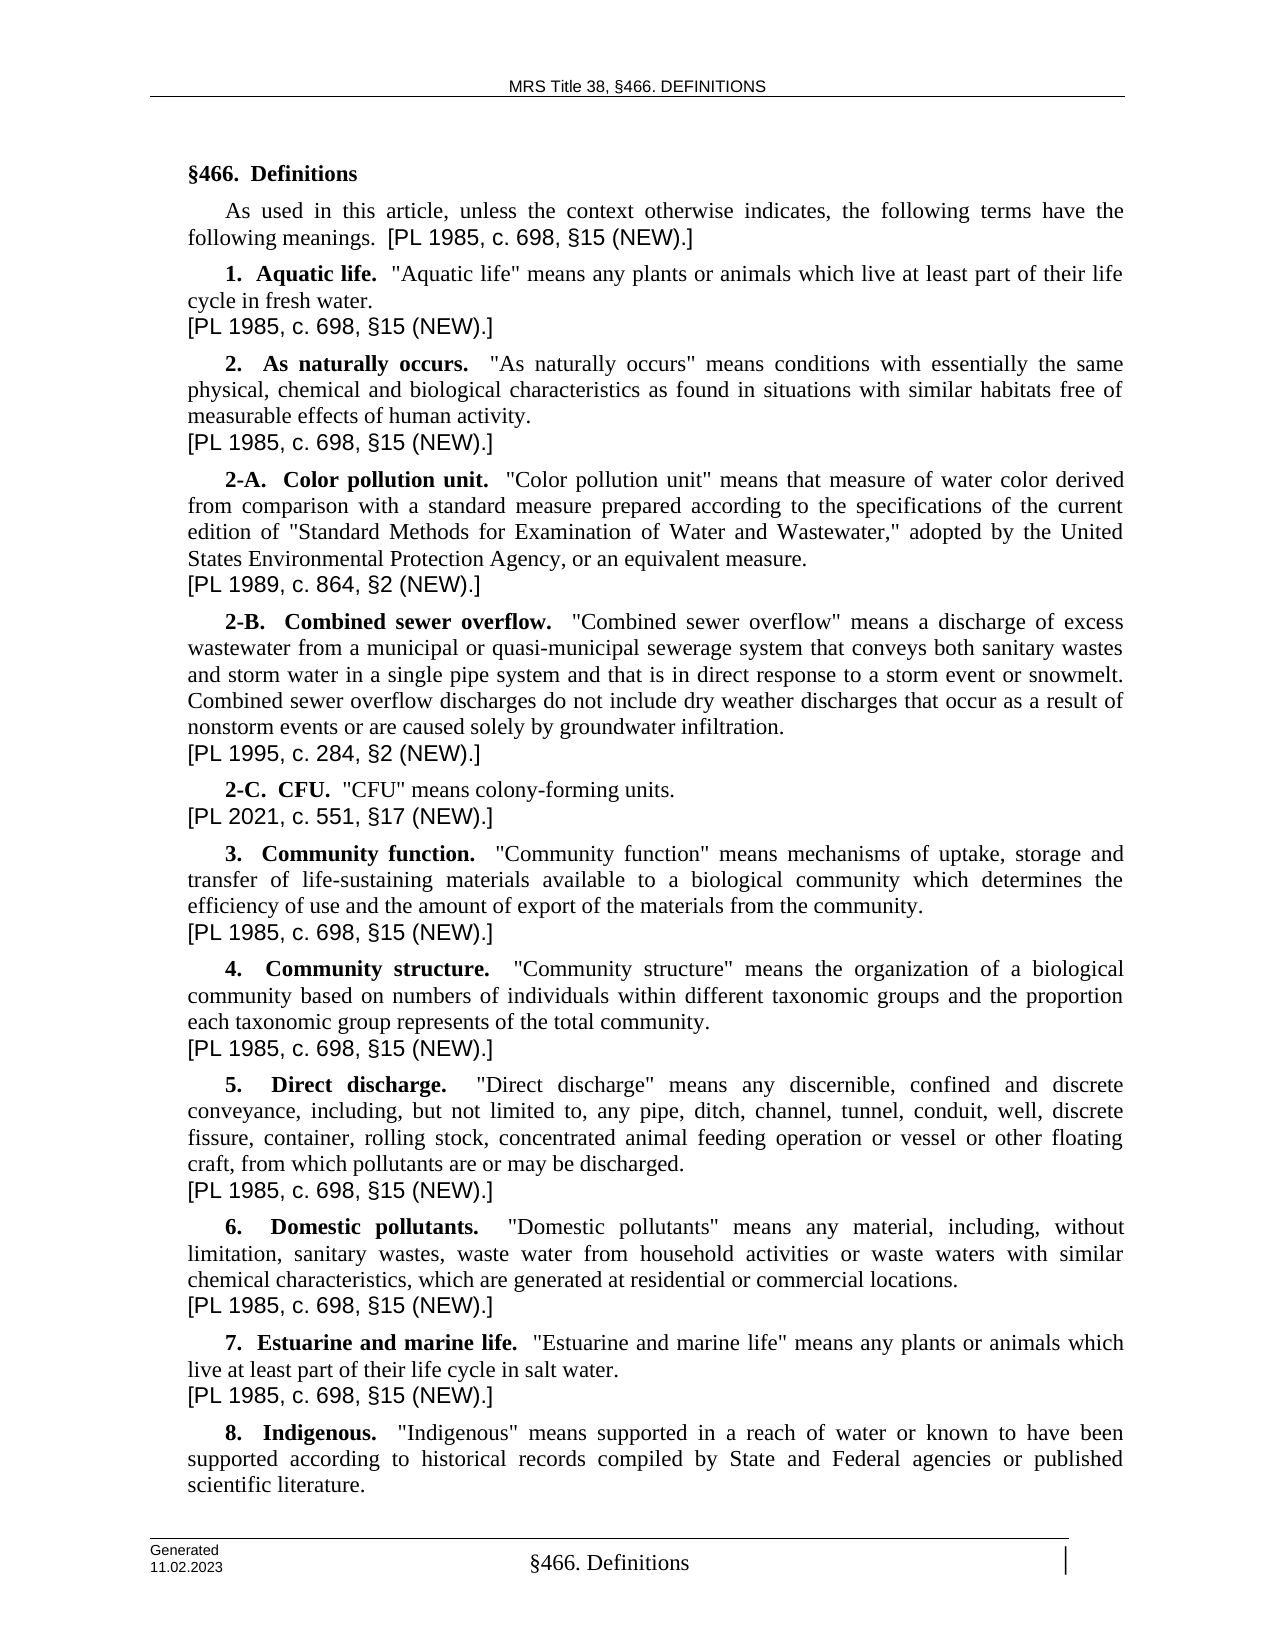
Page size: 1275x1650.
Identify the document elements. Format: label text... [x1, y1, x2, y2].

text [PL 1985, c. 698, §15 (NEW).] [187, 1292, 1125, 1319]
text As used in this article, unless the context otherwise indicates, the following terms have the following meanings. [PL 1985, c. 698, §15 (NEW).] [187, 197, 1125, 250]
text 1. Aquatic life. "Aquatic life" means any plants or animals which live at least part of their life cycle in fresh water. [187, 260, 1125, 313]
text §466. Definitions [187, 160, 1125, 187]
text 2. As naturally occurs. "As naturally occurs" means conditions with essentially the same physical, chemical and biological characteristics as found in situations with similar habitats free of measurable effects of human activity. [187, 350, 1125, 429]
text 2-C. CFU. "CFU" means colony-forming units. [187, 776, 1125, 803]
text [PL 1985, c. 698, §15 (NEW).] [187, 1034, 1125, 1061]
text 2-B. Combined sewer overflow. "Combined sewer overflow" means a discharge of excess wastewater from a municipal or quasi-municipal sewerage system that conveys both sanitary wastes and storm water in a single pipe system and that is in direct response to a storm event or snowmelt. Combined sewer overflow discharges do not include dry weather discharges that occur as a result of nonstorm events or are caused solely by groundwater infiltration. [187, 608, 1125, 740]
text 7. Estuarine and marine life. "Estuarine and marine life" means any plants or animals which live at least part of their life cycle in salt water. [187, 1329, 1125, 1382]
text [PL 2021, c. 551, §17 (NEW).] [187, 803, 1125, 829]
text [PL 1985, c. 698, §15 (NEW).] [187, 313, 1125, 339]
text 2-A. Color pollution unit. "Color pollution unit" means that measure of water color derived from comparison with a standard measure prepared according to the specifications of the current edition of "Standard Methods for Examination of Water and Wastewater," adopted by the United States Environmental Protection Agency, or an equivalent measure. [187, 466, 1125, 571]
text [PL 1985, c. 698, §15 (NEW).] [187, 1177, 1125, 1203]
text [PL 1989, c. 864, §2 (NEW).] [187, 571, 1125, 597]
text [PL 1985, c. 698, §15 (NEW).] [187, 1382, 1125, 1408]
text [PL 1985, c. 698, §15 (NEW).] [187, 919, 1125, 945]
text 5. Direct discharge. "Direct discharge" means any discernible, confined and discrete conveyance, including, but not limited to, any pipe, ditch, channel, tunnel, conduit, well, discrete fissure, container, rolling stock, concentrated animal feeding operation or vessel or other floating craft, from which pollutants are or may be discharged. [187, 1071, 1125, 1177]
text [PL 1985, c. 698, §15 (NEW).] [187, 429, 1125, 455]
text 6. Domestic pollutants. "Domestic pollutants" means any material, including, without limitation, sanitary wastes, waste water from household activities or waste waters with similar chemical characteristics, which are generated at residential or commercial locations. [187, 1213, 1125, 1292]
text 4. Community structure. "Community structure" means the organization of a biological community based on numbers of individuals within different taxonomic groups and the proportion each taxonomic group represents of the total community. [187, 955, 1125, 1034]
text 8. Indigenous. "Indigenous" means supported in a reach of water or known to have been supported according to historical records compiled by State and Federal agencies or published scientific literature. [187, 1419, 1125, 1498]
text [PL 1995, c. 284, §2 (NEW).] [187, 740, 1125, 766]
text 3. Community function. "Community function" means mechanisms of uptake, storage and transfer of life-sustaining materials available to a biological community which determines the efficiency of use and the amount of export of the materials from the community. [187, 839, 1125, 919]
